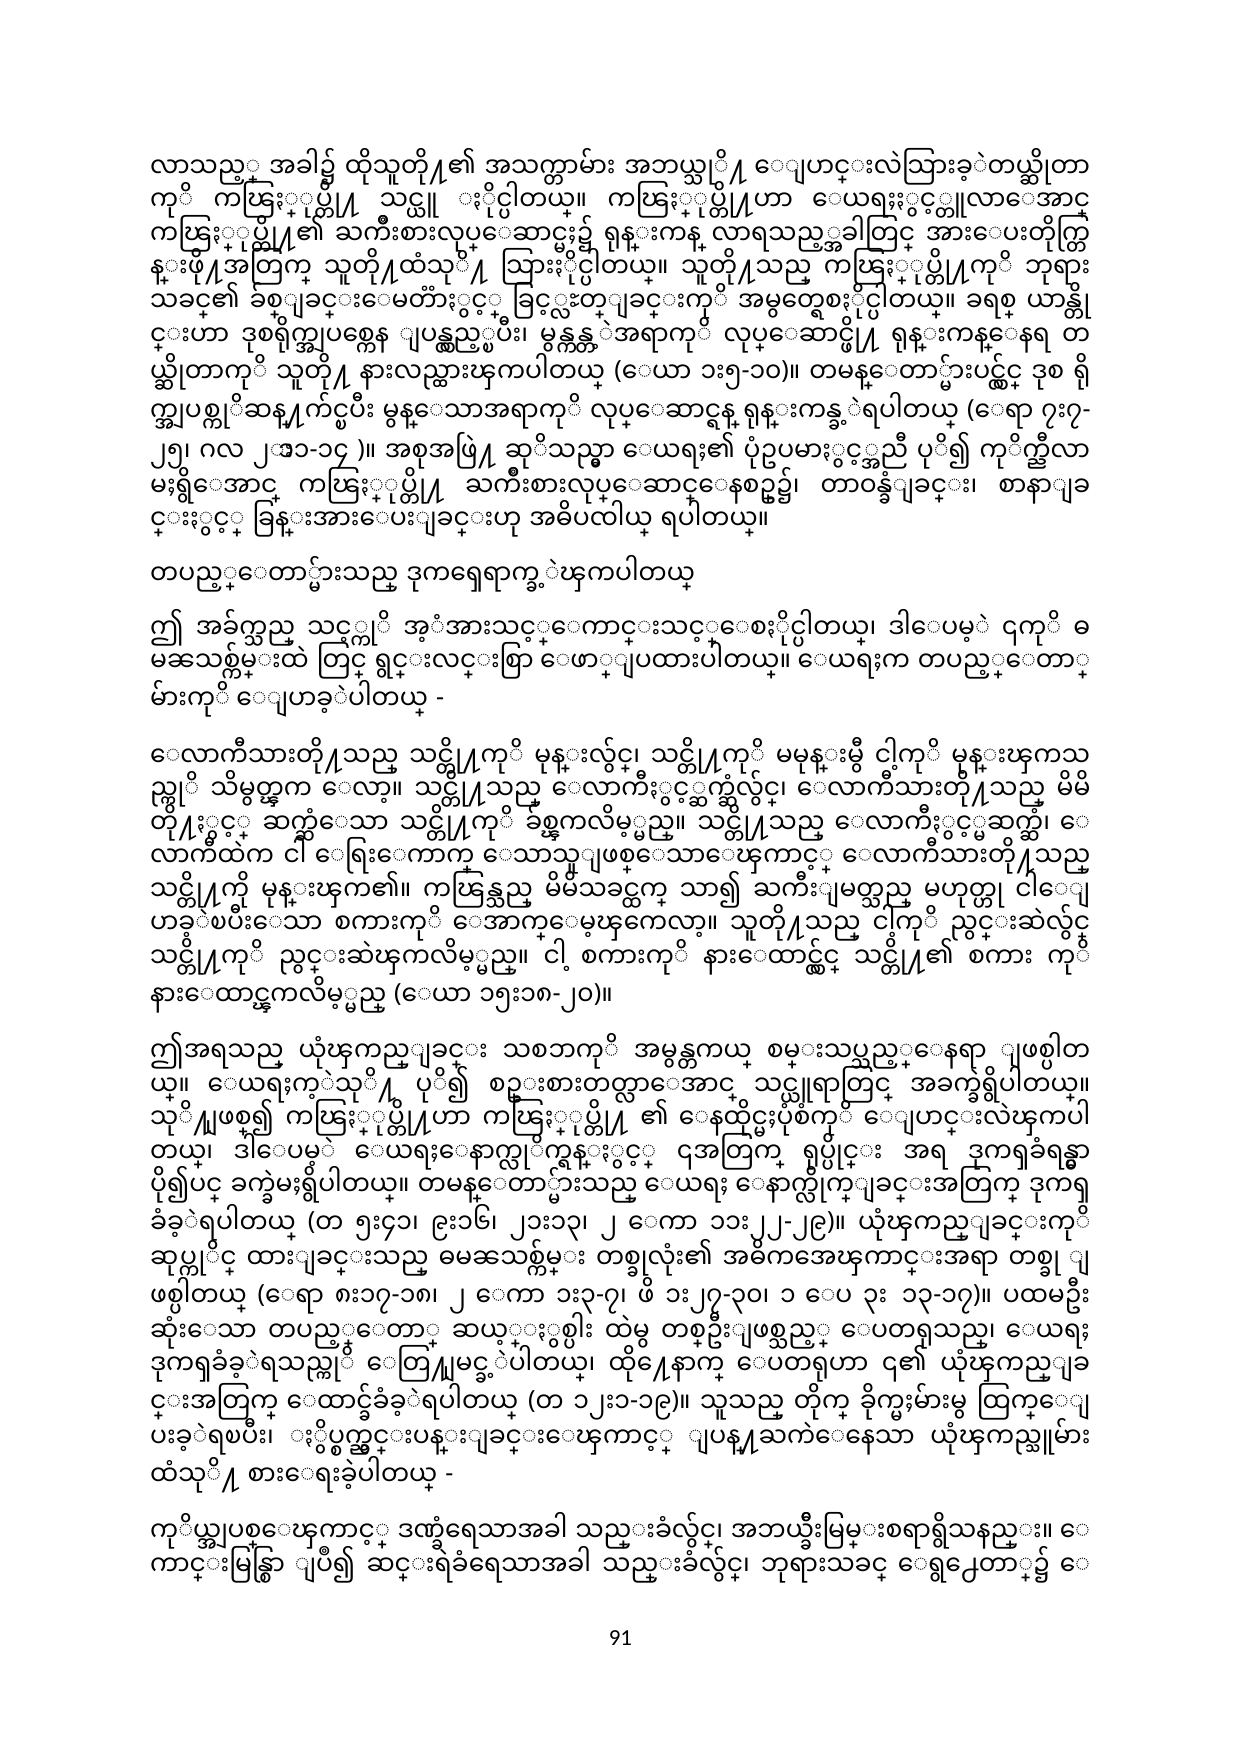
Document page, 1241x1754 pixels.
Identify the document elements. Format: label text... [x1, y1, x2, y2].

text ေလာကီသားတို႔သည္ သင္တို႔ကုိ မုန္းလွ်င္၊ သင္တို႔ကုိ မမုန္းမွီ ငါ့ကုိ မုန္းၾကသည္ကုိ သိမွတ္ၾက ေလာ့။ သင္တို႔သည္ ေလာကီႏွင့္ဆက္ဆံလွ်င္၊ ေလာကီသားတို႔သည္ မိမိတို႔ႏွင့္ ဆက္ဆံေသာ သင္တို႔ကုိ ခ်စ္ၾကလိမ့္မည္။ သင္တို႔သည္ ေလာကီႏွင့္မဆက္ဆံ၊ ေလာကီထဲက ငါ ေရြးေကာက္ ေသာသူျဖစ္ေသာေၾကာင့္ ေလာကီသားတို႔သည္ သင္တို႔ကို မုန္းၾက၏။ ကၽြန္သည္ မိမိသခင္ထက္ သာ၍ ႀကီးျမတ္သည္ မဟုတ္ဟု ငါေျပာခ့ဲၿပီးေသာ စကားကုိ ေအာက္ေမ့ၾကေလာ့။ သူတို႔သည္ ငါ့ကုိ ညွင္းဆဲလွ်င္ သင္တို႔ကုိ ညွင္းဆဲၾကလိမ့္မည္။ ငါ့ စကားကုိ နားေထာင္လွ်င္ သင္တို႔၏ စကား ကုိ နားေထာင္ၾကလိမ့္မည္ (ေယာ ၁၅း၁၈-၂၀)။ [150, 739, 1090, 1008]
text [150, 150, 1090, 531]
text တပည့္ေတာ္မ်ားသည္ ဒုကၡေရာက္ခ့ဲၾကပါတယ္ [150, 557, 1090, 586]
text ဤအရသည္ ယုံၾကည္ျခင္း သစၥာကုိ အမွန္တကယ္ စမ္းသပ္သည့္ေနရာ ျဖစ္ပါတယ္။ ေယရႈက့ဲသုိ႔ ပုိ၍ စဥ္းစားတတ္လာေအာင္ သင္ယူရာတြင္ အခက္ခဲရွိပါတယ္။ သုိ႔ျဖစ္၍ ကၽြႏ္ုပ္တို႔ဟာ ကၽြႏ္ုပ္တို႔ ၏ ေနထိုင္မႈပုံစံကုိ ေျပာင္းလဲၾကပါတယ္၊ ဒါေပမ့ဲ ေယရႈေနာက္လုိက္ရန္ႏွင့္ ၎အတြက္ ရုပ္ပိုင္း အရ ဒုကၡခံရန္မွာ ပို၍ပင္ ခက္ခဲမႈရွိပါတယ္။ တမန္ေတာ္မ်ားသည္ ေယရႈ ေနာက္လိုက္ျခင္းအတြက္ ဒုကၡခံခ့ဲရပါတယ္ (တ ၅း၄၁၊ ၉း၁၆၊ ၂၁း၁၃၊ ၂ ေကာ ၁၁း၂၂-၂၉)။ ယုံၾကည္ျခင္းကုိ ဆုပ္ကုိင္ ထားျခင္းသည္ ဓမၼသစ္က်မ္း တစ္ခုလုံး၏ အဓိကအေၾကာင္းအရာ တစ္ခု ျဖစ္ပါတယ္ (ေရာ ၈း၁၇-၁၈၊ ၂ ေကာ ၁း၃-၇၊ ဖိ ၁း၂၇-၃၀၊ ၁ ေပ ၃း၁၃-၁၇)။ ပထမဦးဆုံးေသာ တပည့္ေတာ္ ဆယ့္ႏွစ္ပါး ထဲမွ တစ္ဦးျဖစ္သည့္ ေပတရုသည္၊ ေယရႈ ဒုကၡခံခ့ဲရသည္ကုိ ေတြ႔ျမင္ခ့ဲပါတယ္၊ ထို႔ေနာက္ ေပတရုဟာ ၎၏ ယုံၾကည္ျခင္းအတြက္ ေထာင္ခ်ခံခ့ဲရပါတယ္ (တ ၁၂း၁-၁၉)။ သူသည္ တိုက္ ခိုက္မႈမ်ားမွ ထြက္ေျပးခ့ဲရၿပီး၊ ႏွိပ္စက္ညွင္းပန္းျခင္းေၾကာင့္ ျပန္႔ႀကဲေနေသာ ယုံၾကည္သူမ်ားထံသုိ႔ စားေရးခဲ့ပါတယ္ - [150, 1034, 1090, 1488]
text ဤ အခ်က္သည္ သင့္ကုိ အ့ံအားသင့္ေကာင္းသင့္ေစႏိုင္ပါတယ္၊ ဒါေပမ့ဲ ၎ကုိ ဓမၼသစ္က်မ္းထဲ တြင္ ရွင္းလင္းစြာ ေဖာ္ျပထားပါတယ္။ ေယရႈက တပည့္ေတာ္မ်ားကုိ ေျပာခ့ဲပါတယ္ - [150, 611, 1090, 713]
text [150, 1514, 1090, 1577]
